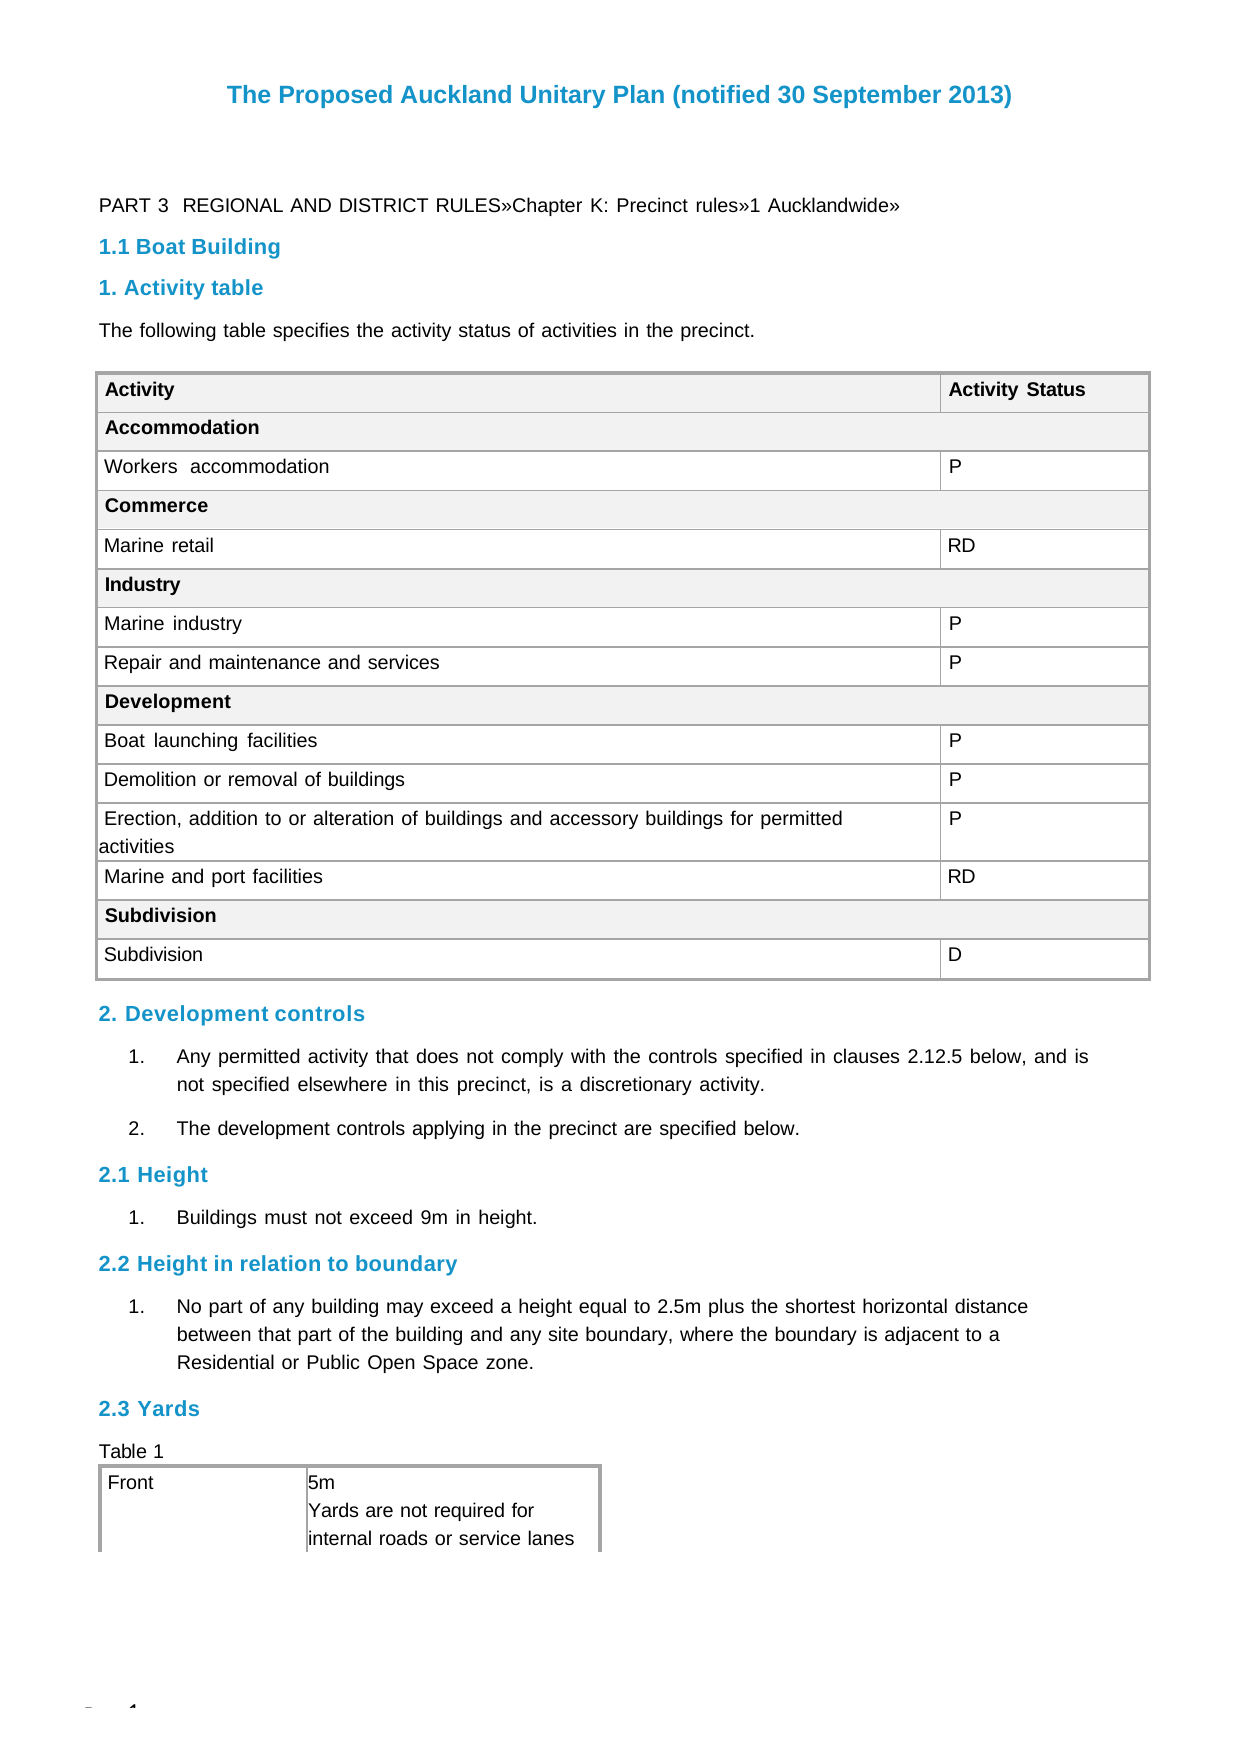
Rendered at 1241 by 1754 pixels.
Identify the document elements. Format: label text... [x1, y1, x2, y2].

table_cell Marine retail [98, 530, 940, 568]
table_cell Marine and port facilities [98, 862, 940, 899]
text The following table specifies the activity status of activities in the precinct. [98, 319, 1117, 341]
table_cell Repair and maintenance and services [98, 648, 940, 685]
table_cell RD [941, 862, 1148, 899]
table_header Activity Status [941, 375, 1148, 411]
table_header Activity [98, 375, 940, 411]
list Activity table [98, 274, 1117, 300]
table_cell P [941, 648, 1148, 685]
subtitle Height in relation to boundary [98, 1251, 1117, 1276]
table_cell Commerce [98, 491, 1148, 528]
subtitle Yards [98, 1395, 1117, 1421]
table_cell Boat launching facilities [98, 726, 940, 763]
table_cell P [941, 765, 1148, 802]
table_cell Accommodation [98, 413, 1148, 450]
table_cell P [941, 726, 1148, 763]
table_cell Marine industry [98, 608, 940, 646]
table_cell Workers accommodation [98, 452, 940, 489]
table_cell D [941, 940, 1148, 978]
table_cell Demolition or removal of buildings [98, 765, 940, 802]
table_cell RD [941, 530, 1148, 568]
table_cell Erection, addition to or alteration of buildings and accessory buildings for permitted activities [98, 804, 940, 860]
text PART 3 ­ REGIONAL AND DISTRICT RULES»Chapter K: Precinct rules»1 Auckland­wide» [98, 193, 1117, 216]
table_cell P [941, 608, 1148, 646]
list The development controls applying in the precinct are specified below. [128, 1117, 1117, 1139]
subtitle Height [98, 1162, 1117, 1187]
table_cell Subdivision [98, 901, 1148, 938]
table_cell P [941, 804, 1148, 860]
table_cell P [941, 452, 1148, 489]
list No part of any building may exceed a height equal to 2.5m plus the shortest horizontal distance between that part of the building and any site boundary, where the boundary is adjacent to a Residential or Public Open Space zone. [128, 1295, 1038, 1373]
text Table 1 [98, 1439, 1117, 1462]
table_cell Development [98, 687, 1148, 724]
table_cell Industry [98, 570, 1148, 607]
text Yards are not required for internal roads or service lanes [308, 1499, 577, 1549]
list Any permitted activity that does not comply with the controls specified in clauses 2.1­2.5 below, and is not specified elsewhere in this precinct, is a discretionary activity. [128, 1045, 1102, 1096]
subtitle Development controls [98, 1001, 1117, 1026]
text Front 5m [107, 1471, 1117, 1493]
subtitle 1.1 Boat Building [98, 234, 1117, 259]
list Buildings must not exceed 9m in height. [128, 1206, 1117, 1228]
table_cell Subdivision [98, 940, 940, 978]
